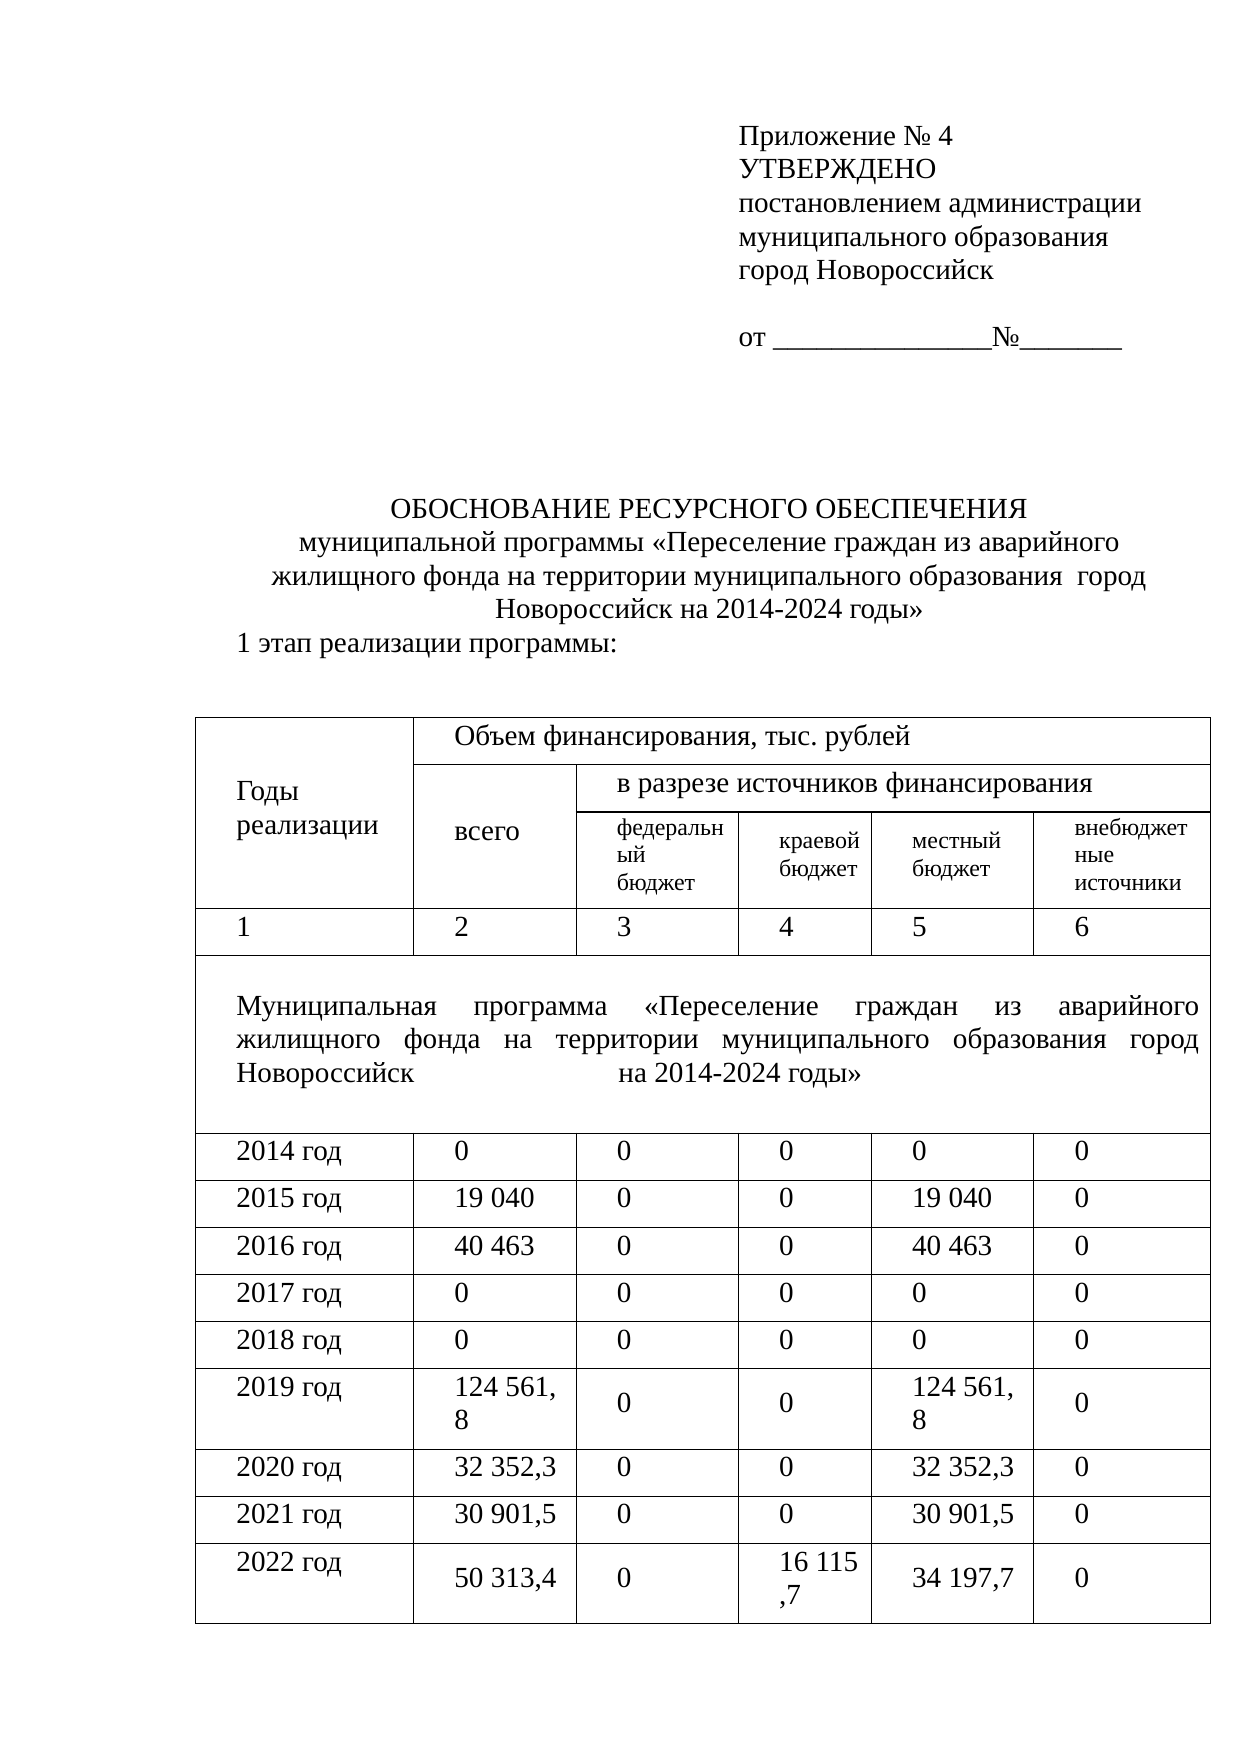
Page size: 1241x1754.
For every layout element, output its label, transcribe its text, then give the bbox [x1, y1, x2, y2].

table_cell 0 [577, 1134, 738, 1179]
table_cell 0 [414, 1275, 576, 1321]
text муниципального образования [207, 219, 1181, 252]
text 1 этап реализации программы: [236, 625, 1182, 659]
table_cell 0 [1034, 1275, 1210, 1321]
table_cell 0 [739, 1275, 871, 1321]
table_cell 0 [739, 1497, 871, 1543]
table_cell 0 [577, 1544, 738, 1623]
table_cell местный бюджет [872, 813, 1033, 908]
table_cell 3 [577, 909, 738, 955]
table_cell 2015 год [196, 1181, 413, 1227]
table_cell 0 [1034, 1322, 1210, 1368]
table_cell 2020 год [196, 1450, 413, 1496]
table_cell 0 [577, 1275, 738, 1321]
table_cell 2 [414, 909, 576, 955]
table_header Годы реализации [196, 718, 413, 908]
table_cell 0 [1034, 1228, 1210, 1274]
table_cell в разрезе источников финансирования [577, 765, 1210, 811]
text ОБОСНОВАНИЕ РЕСУРСНОГО ОБЕСПЕЧЕНИЯ [236, 491, 1182, 524]
table_cell 34 197,7 [872, 1544, 1033, 1623]
table_cell 0 [414, 1134, 576, 1179]
table_cell 40 463 [872, 1228, 1033, 1274]
text УТВЕРЖДЕНО [207, 152, 1181, 185]
table_cell 32 352,3 [414, 1450, 576, 1496]
table_cell 0 [739, 1134, 871, 1179]
table_cell 0 [872, 1275, 1033, 1321]
table_cell всего [414, 765, 576, 908]
table_cell 124 561,8 [414, 1369, 576, 1448]
table_cell 124 561,8 [872, 1369, 1033, 1448]
table_cell 0 [872, 1134, 1033, 1179]
table_cell Муниципальная программа «Переселение граждан из аварийного жилищного фонда на территории муниципального образования город Новороссийск на 2014-2024 годы» [196, 956, 1210, 1132]
table_cell 0 [739, 1450, 871, 1496]
table_cell 0 [577, 1450, 738, 1496]
table_cell 0 [414, 1322, 576, 1368]
table_cell 2021 год [196, 1497, 413, 1543]
table_cell 0 [1034, 1369, 1210, 1448]
table_cell 0 [1034, 1181, 1210, 1227]
table_cell 0 [577, 1497, 738, 1543]
table_header Объем финансирования, тыс. рублей [414, 718, 1210, 764]
table_cell 0 [577, 1228, 738, 1274]
table_cell 0 [872, 1322, 1033, 1368]
table_cell 2014 год [196, 1134, 413, 1179]
table_cell 0 [739, 1322, 871, 1368]
table_cell 4 [739, 909, 871, 955]
table_cell 2022 год [196, 1544, 413, 1623]
table_cell 2018 год [196, 1322, 413, 1368]
table_cell краевой бюджет [739, 813, 871, 908]
text от _______________№_______ [207, 319, 1181, 353]
table_cell 19 040 [414, 1181, 576, 1227]
table_cell 0 [1034, 1134, 1210, 1179]
text Приложение № 4 [207, 118, 1181, 152]
table_cell 50 313,4 [414, 1544, 576, 1623]
table_cell 0 [739, 1369, 871, 1448]
table_cell 2017 год [196, 1275, 413, 1321]
table_cell 2019 год [196, 1369, 413, 1448]
table_cell 19 040 [872, 1181, 1033, 1227]
text муниципальной программы «Переселение граждан из аварийного жилищного фонда на территории муниципального образования город Новороссийск на 2014-2024 годы» [236, 524, 1182, 625]
table_cell 0 [1034, 1544, 1210, 1623]
table_cell 0 [739, 1228, 871, 1274]
table_cell 5 [872, 909, 1033, 955]
text город Новороссийск [207, 252, 1181, 286]
table_cell 40 463 [414, 1228, 576, 1274]
table_cell внебюджетные источники [1034, 813, 1210, 908]
table_cell 30 901,5 [414, 1497, 576, 1543]
table_cell 16 115,7 [739, 1544, 871, 1623]
table_cell 0 [739, 1181, 871, 1227]
table_cell 30 901,5 [872, 1497, 1033, 1543]
table_cell 1 [196, 909, 413, 955]
table_cell 0 [1034, 1450, 1210, 1496]
table_cell 0 [577, 1181, 738, 1227]
table_cell 0 [577, 1322, 738, 1368]
table_cell 6 [1034, 909, 1210, 955]
table_cell 2016 год [196, 1228, 413, 1274]
table_cell федеральный бюджет [577, 813, 738, 908]
table_cell 32 352,3 [872, 1450, 1033, 1496]
text постановлением администрации [207, 185, 1181, 219]
table_cell 0 [1034, 1497, 1210, 1543]
table_cell 0 [577, 1369, 738, 1448]
